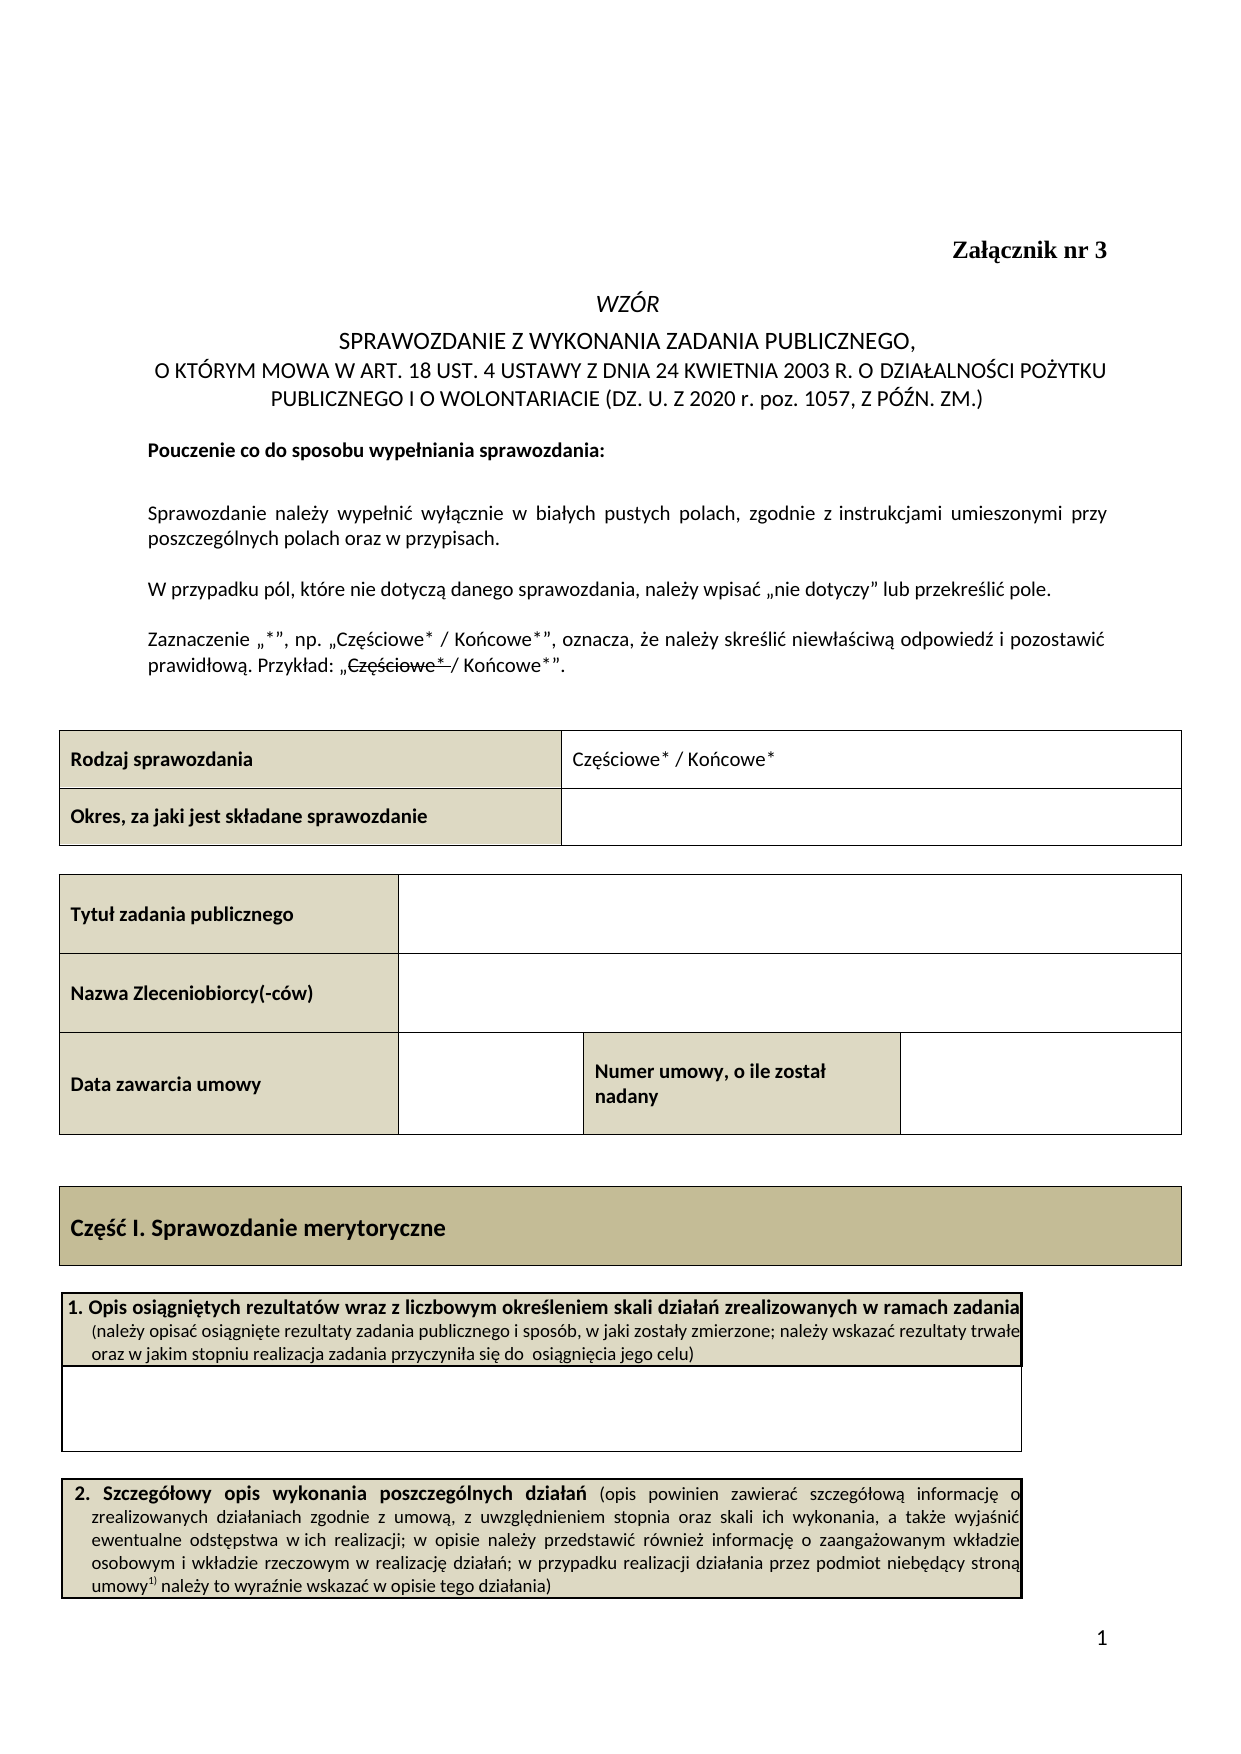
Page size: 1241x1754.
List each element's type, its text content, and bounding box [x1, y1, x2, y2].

table_header Tytuł zadania publicznego [60, 875, 398, 953]
table_cell Okres, za jaki jest składane sprawozdanie [60, 789, 561, 844]
text Pouczenie co do sposobu wypełniania sprawozdania: [148, 437, 1240, 462]
table_header 1. Opis osiągniętych rezultatów wraz z liczbowym określeniem skali działań zrealizowanych w ramach zadania (należy opisać osiągnięte rezultaty zadania publicznego i sposób, w jaki zostały zmierzone; należy wskazać rezultaty trwałe oraz w jakim stopniu realizacja zadania przyczyniła się do osiągnięcia jego celu) [63, 1294, 1020, 1365]
text O KTÓRYM MOWA W ART. 18 UST. 4 USTAWY Z DNIA 24 KWIETNIA 2003 R. O DZIAŁALNOŚCI POŻYTKU PUBLICZNEGO I O WOLONTARIACIE (DZ. U. Z 2020 r. poz. 1057, Z PÓŹN. ZM.) [148, 356, 1107, 412]
table_header Rodzaj sprawozdania [60, 731, 561, 787]
table_cell Nazwa Zleceniobiorcy(-ców) [60, 954, 398, 1032]
text Zaznaczenie „*”, np. „Częściowe* / Końcowe*”, oznacza, że należy skreślić niewłaściwą odpowiedź i pozostawić prawidłową. Przykład: „Częściowe* / Końcowe*”. [148, 626, 1107, 677]
text SPRAWOZDANIE Z WYKONANIA ZADANIA PUBLICZNEGO, [148, 325, 1107, 356]
table_cell Data zawarcia umowy [60, 1033, 398, 1134]
text W przypadku pól, które nie dotyczą danego sprawozdania, należy wpisać „nie dotyczy” lub przekreślić pole. [148, 576, 1107, 601]
table_cell [63, 1367, 1021, 1451]
table_cell [399, 954, 1181, 1032]
table_header Częściowe* / Końcowe* [562, 731, 1181, 787]
title WZÓR [148, 289, 1107, 319]
table_cell [901, 1033, 1181, 1134]
table_cell Numer umowy, o ile został nadany [584, 1033, 900, 1134]
table_cell [562, 789, 1181, 844]
table_cell [399, 1033, 583, 1134]
text Załącznik nr 3 [148, 235, 1107, 264]
table_header 2. Szczegółowy opis wykonania poszczególnych działań (opis powinien zawierać szczegółową informację o zrealizowanych działaniach zgodnie z umową, z uwzględnieniem stopnia oraz skali ich wykonania, a także wyjaśnić ewentualne odstępstwa w ich realizacji; w opisie należy przedstawić również informację o zaangażowanym wkładzie osobowym i wkładzie rzeczowym w realizację działań; w przypadku realizacji działania przez podmiot niebędący stroną umowy) należy to wyraźnie wskazać w opisie tego działania) [63, 1480, 1020, 1597]
text Sprawozdanie należy wypełnić wyłącznie w białych pustych polach, zgodnie z instrukcjami umieszonymi przy poszczególnych polach oraz w przypisach. [148, 500, 1107, 551]
table_header Część I. Sprawozdanie merytoryczne [60, 1187, 1181, 1265]
table_header [399, 875, 1181, 953]
